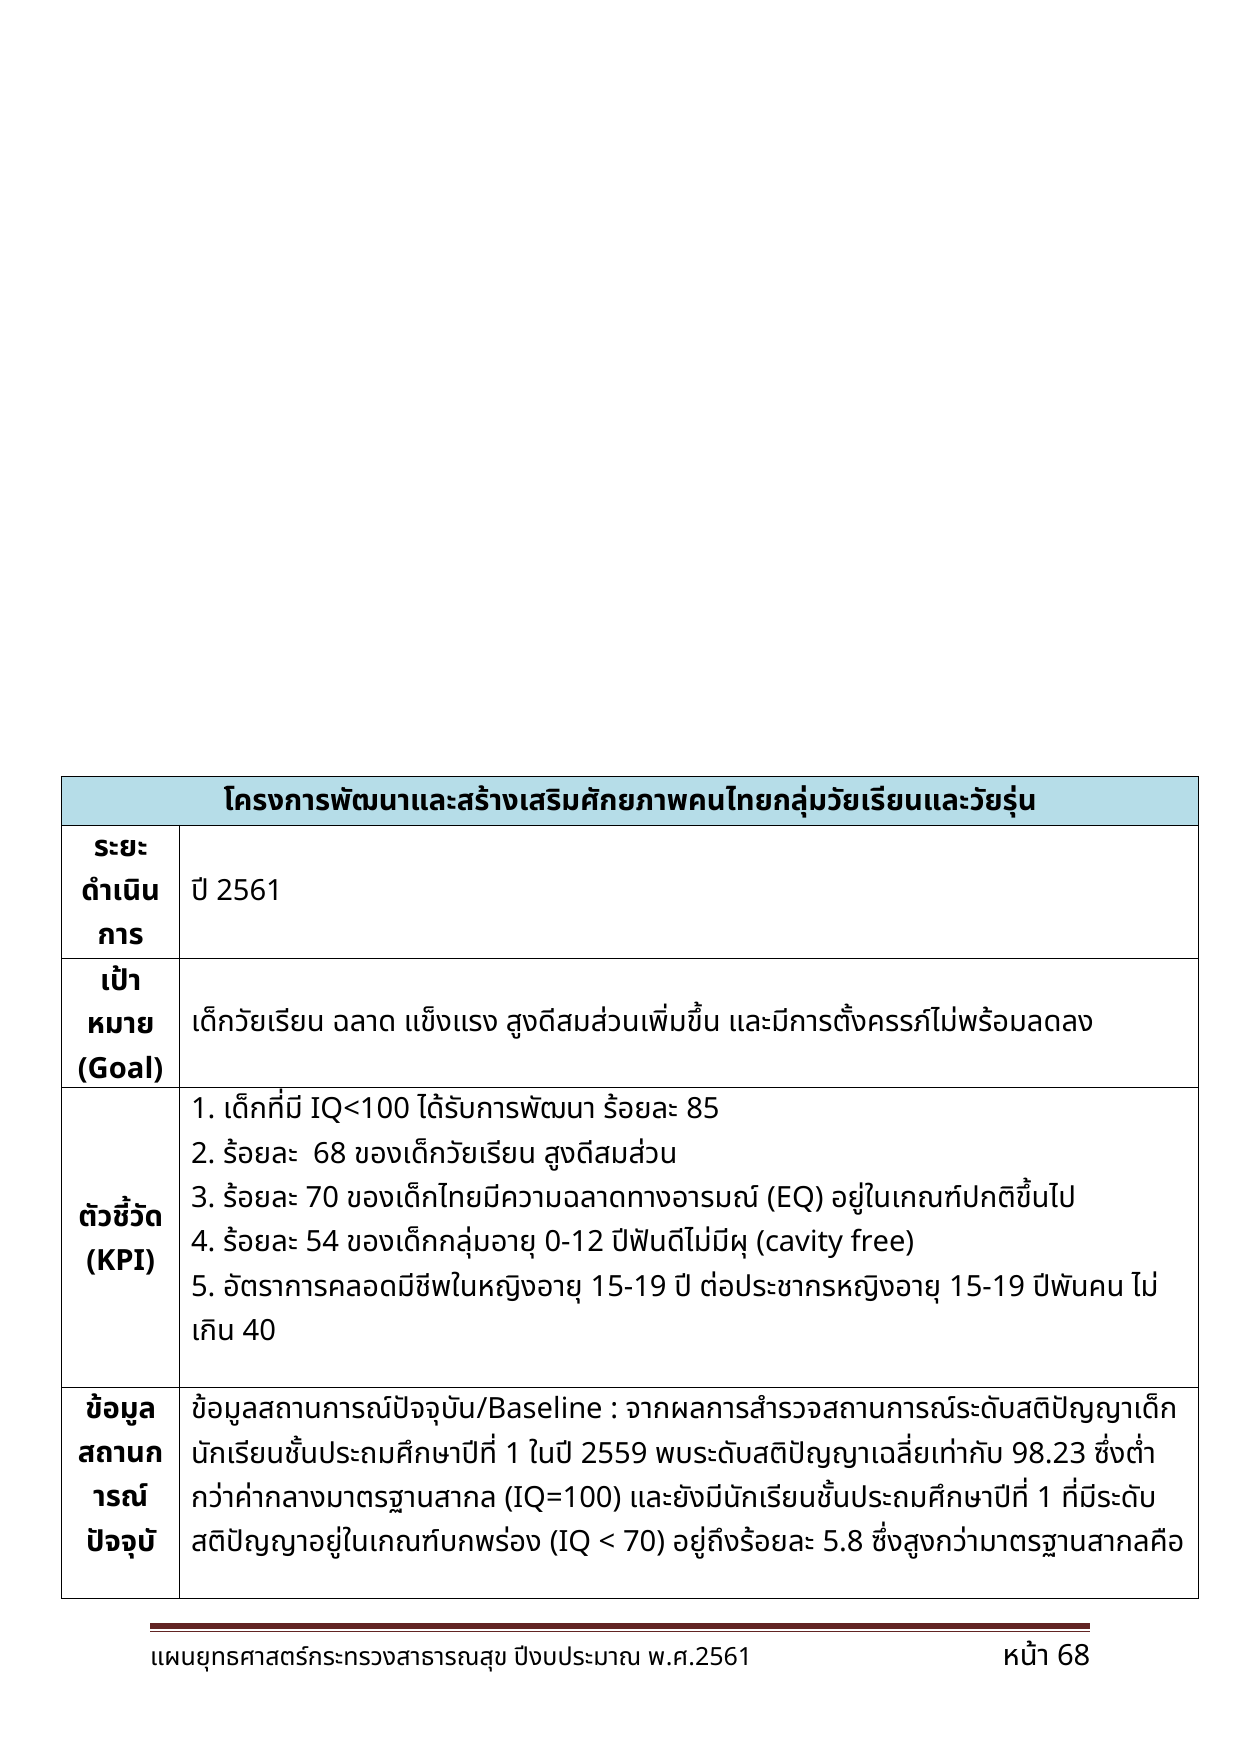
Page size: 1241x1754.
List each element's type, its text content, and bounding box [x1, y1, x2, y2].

table_cell ตัวชี้วัด (KPI) [62, 1088, 179, 1387]
table_cell 1. เด็กที่มี IQ<100 ได้รับการพัฒนา ร้อยละ 85 2. ร้อยละ 68 ของเด็กวัยเรียน สูงดีสมส่วน 3. ร้อยละ 70 ของเด็กไทยมีความฉลาดทางอารมณ์ (EQ) อยู่ในเกณฑ์ปกติขึ้นไป 4. ร้อยละ 54 ของเด็กกลุ่มอายุ 0-12 ปีฟันดีไม่มีผุ (cavity free) 5. อัตราการคลอดมีชีพในหญิงอายุ 15-19 ปี ต่อประชากรหญิงอายุ 15-19 ปีพันคน ไม่เกิน 40 [180, 1088, 1198, 1387]
table_cell เด็กวัยเรียน ฉลาด แข็งแรง สูงดีสมส่วนเพิ่มขึ้น และมีการตั้งครรภ์ไม่พร้อมลดลง [180, 959, 1198, 1087]
table_header โครงการพัฒนาและสร้างเสริมศักยภาพคนไทยกลุ่มวัยเรียนและวัยรุ่น [62, 777, 1198, 825]
table_cell ปี 2561 [180, 826, 1198, 958]
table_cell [180, 1388, 1198, 1598]
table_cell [62, 1388, 179, 1598]
table_cell ระยะดำเนินการ [62, 826, 179, 958]
table_cell เป้าหมาย (Goal) [62, 959, 179, 1087]
